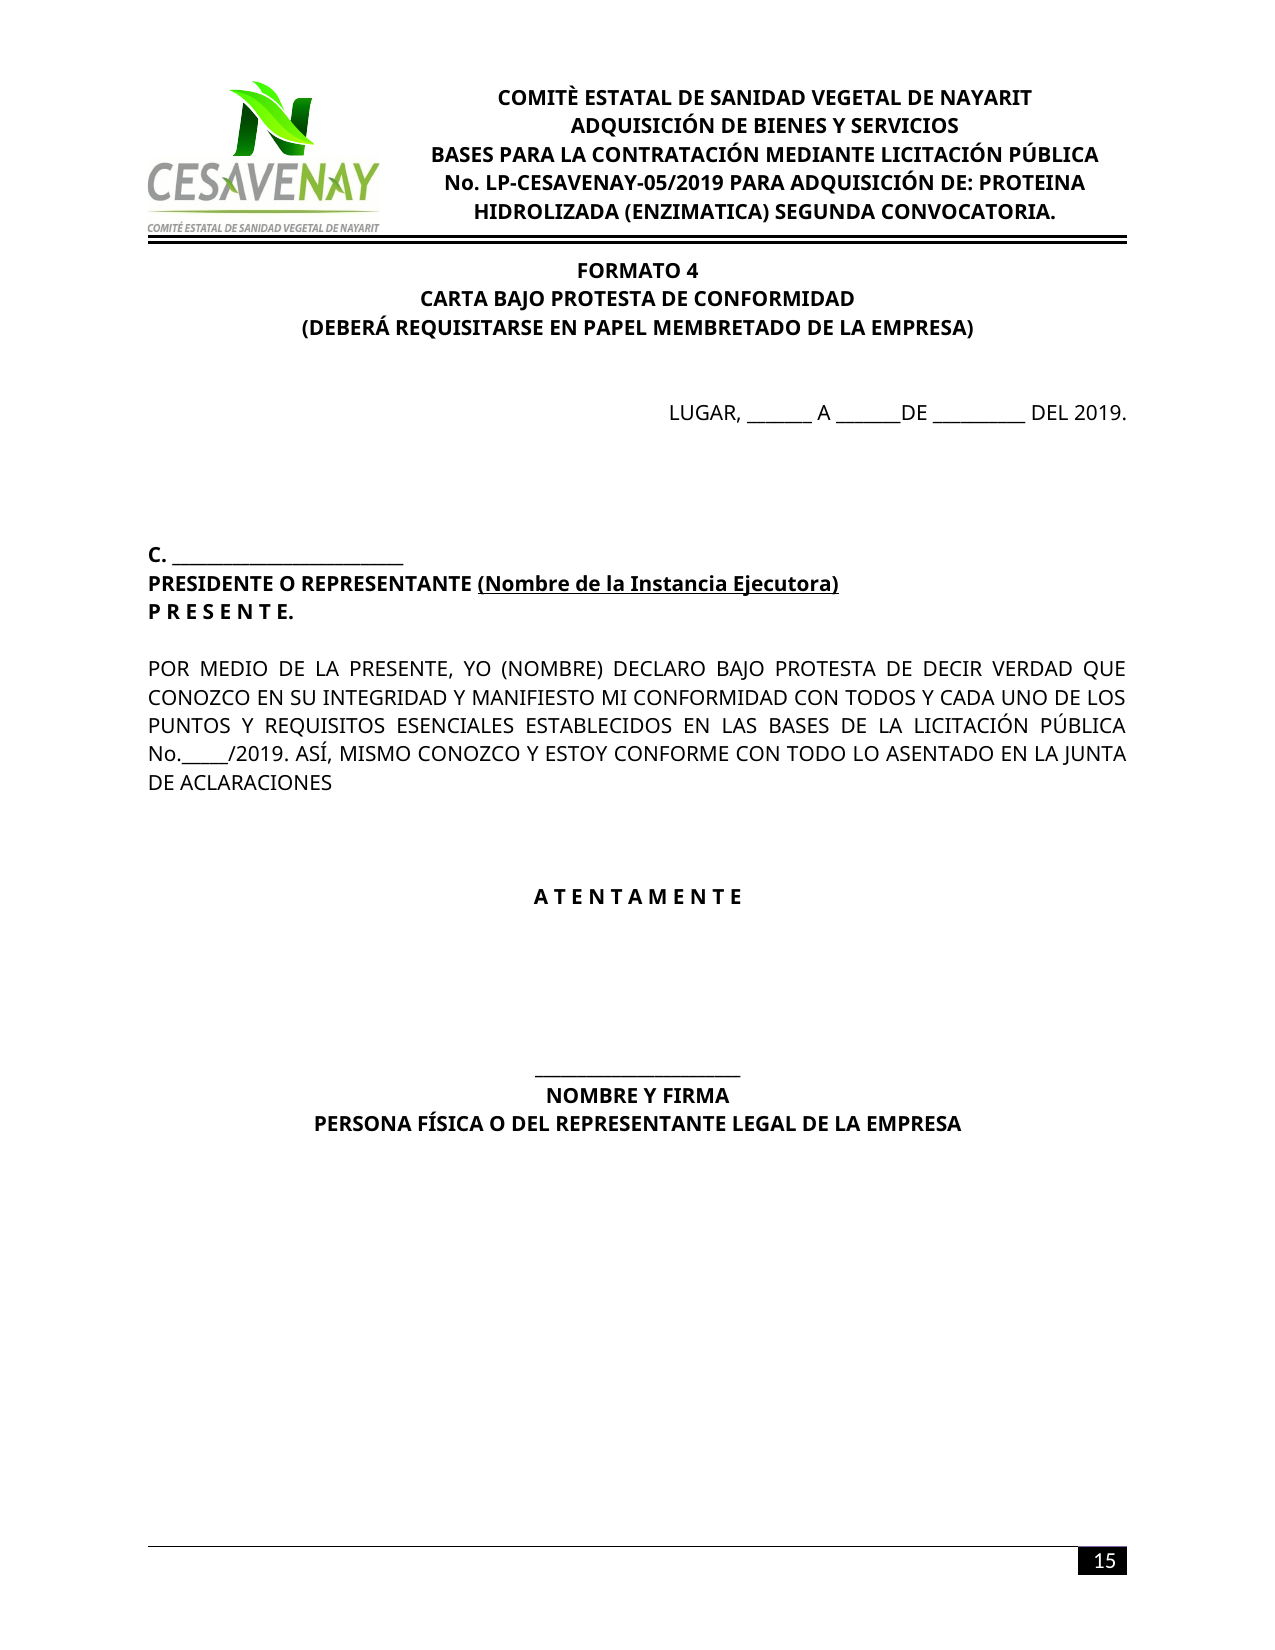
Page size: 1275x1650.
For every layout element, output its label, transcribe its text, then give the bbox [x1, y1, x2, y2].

text LUGAR, _______ A _______DE __________ DEL 2019. [148, 398, 1127, 427]
picture [147, 81, 380, 235]
text POR MEDIO DE LA PRESENTE, YO (NOMBRE) DECLARO BAJO PROTESTA DE DECIR VERDAD QUE CONOZCO EN SU INTEGRIDAD Y MANIFIESTO MI CONFORMIDAD CON TODOS Y CADA UNO DE LOS PUNTOS Y REQUISITOS ESENCIALES ESTABLECIDOS EN LAS BASES DE LA LICITACIÓN PÚBLICA No._____/2019. ASÍ, MISMO CONOZCO Y ESTOY CONFORME CON TODO LO ASENTADO EN LA JUNTA DE ACLARACIONES [148, 654, 1127, 796]
text CARTA BAJO PROTESTA DE CONFORMIDAD [148, 284, 1127, 313]
text NOMBRE Y FIRMA [148, 1081, 1127, 1109]
text PERSONA FÍSICA O DEL REPRESENTANTE LEGAL DE LA EMPRESA [148, 1109, 1127, 1138]
text PRESIDENTE O REPRESENTANTE (Nombre de la Instancia Ejecutora) [148, 569, 1127, 597]
text A T E N T A M E N T E [148, 882, 1127, 910]
text ________________________ [148, 1052, 1127, 1081]
text P R E S E N T E. [148, 597, 1127, 626]
text C. ___________________________ [148, 541, 1127, 569]
text (DEBERÁ REQUISITARSE EN PAPEL MEMBRETADO DE LA EMPRESA) [148, 313, 1127, 341]
subtitle Formato 4 [148, 256, 1127, 284]
